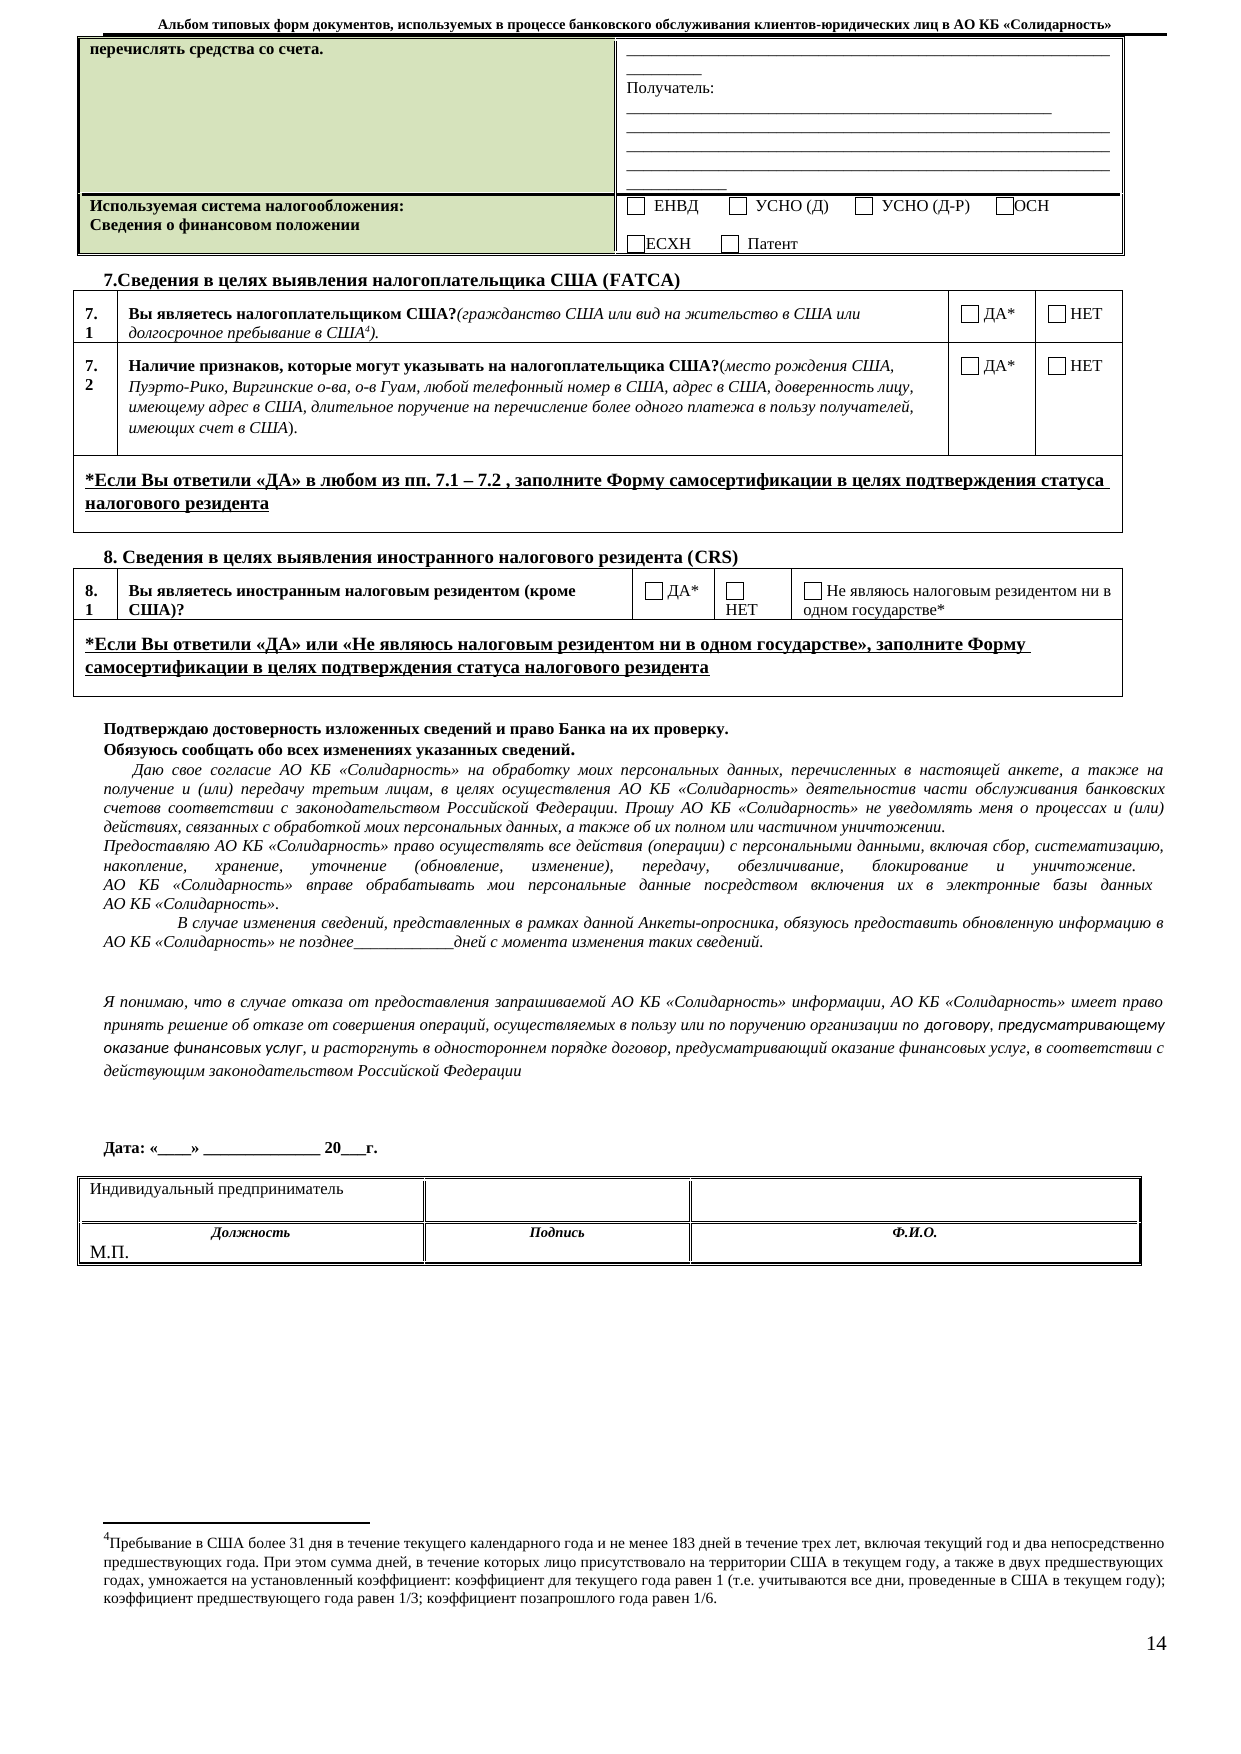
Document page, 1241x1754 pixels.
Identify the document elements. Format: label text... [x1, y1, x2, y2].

text 7.Сведения в целях выявления налогоплательщика США (FATCA) [103, 269, 1167, 290]
text Дата: «____» ______________ 20___г. [103, 1137, 1167, 1157]
table_header [425, 1179, 691, 1221]
table_cell Подпись [425, 1224, 691, 1262]
table_header Не являюсь налоговым резидентом ни в одном государстве* [792, 569, 1122, 619]
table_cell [80, 39, 615, 192]
table_header 8.1 [74, 569, 117, 619]
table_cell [615, 37, 1122, 192]
text 8. Сведения в целях выявления иностранного налогового резидента (CRS) [103, 546, 1167, 567]
table_header 7.1 [74, 291, 117, 342]
table_cell Должность М.П. [78, 1221, 425, 1262]
table_header ДА* [949, 291, 1035, 342]
text Я понимаю, что в случае отказа от предоставления запрашиваемой АО КБ «Солидарность» информации, АО КБ «Солидарность» имеет право принять решение об отказе от совершения операций, осуществляемых в пользу или по поручению организации по договору, предусматривающему оказание финансовых услуг, и расторгнуть в одностороннем порядке договор, предусматривающий оказание финансовых услуг, в соответствии с действующим законодательством Российской Федерации [103, 992, 1167, 1080]
table_cell Наличие признаков, которые могут указывать на налогоплательщика США?(место рождения США, Пуэрто-Рико, Виргинские о-ва, о-в Гуам, любой телефонный номер в США, адрес в США, доверенность лицу, имеющему адрес в США, длительное поручение на перечисление более одного платежа в пользу получателей, имеющих счет в США). [118, 343, 948, 455]
table_cell *Если Вы ответили «ДА» или «Не являюсь налоговым резидентом ни в одном государстве», заполните Форму самосертификации в целях подтверждения статуса налогового резидента [74, 620, 1122, 696]
table_header НЕТ [715, 569, 791, 619]
table_cell Используемая система налогообложения: Сведения о финансовом положении [78, 193, 615, 253]
text Обязуюсь сообщать обо всех изменениях указанных сведений. [103, 738, 1167, 759]
table_cell 7.2 [74, 343, 117, 455]
table_cell НЕТ [1036, 343, 1122, 455]
table_cell ДА* [949, 343, 1035, 455]
text Подтверждаю достоверность изложенных сведений и право Банка на их проверку. [103, 719, 1167, 738]
table_header Вы являетесь иностранным налоговым резидентом (кроме США)? [118, 569, 632, 619]
table_header Индивидуальный предприниматель [80, 1179, 425, 1221]
table_header ДА* [633, 569, 714, 619]
table_cell *Если Вы ответили «ДА» в любом из пп. 7.1 – 7.2 , заполните Форму самосертификации в целях подтверждения статуса налогового резидента [74, 456, 1122, 532]
table_cell Ф.И.О. [691, 1221, 1141, 1262]
table_header НЕТ [1036, 291, 1122, 342]
table_cell ЕНВД УСНО (Д) УСНО (Д-Р) ОСН ЕСХН Патент [615, 193, 1124, 253]
text В случае изменения сведений, представленных в рамках данной Анкеты-опросника, обязуюсь предоставить обновленную информацию в АО КБ «Солидарность» не позднее____________дней с момента изменения таких сведений. [103, 913, 1167, 951]
text Даю свое согласие АО КБ «Солидарность» на обработку моих персональных данных, перечисленных в настоящей анкете, а также на получение и (или) передачу третьим лицам, в целях осуществления АО КБ «Солидарность» деятельностив части обслуживания банковских счетовв соответствии с законодательством Российской Федерации. Прошу АО КБ «Солидарность» не уведомлять меня о процессах и (или) действиях, связанных с обработкой моих персональных данных, а также об их полном или частичном уничтожении. [103, 759, 1167, 836]
text Предоставляю АО КБ «Солидарность» право осуществлять все действия (операции) с персональными данными, включая сбор, систематизацию, накопление, хранение, уточнение (обновление, изменение), передачу, обезличивание, блокирование и уничтожение. АО КБ «Солидарность» вправе обрабатывать мои персональные данные посредством включения их в электронные базы данных АО КБ «Солидарность». [103, 836, 1167, 913]
table_header [691, 1179, 1139, 1221]
table_header Вы являетесь налогоплательщиком США?(гражданство США или вид на жительство в США или долгосрочное пребывание в США). [118, 291, 948, 342]
